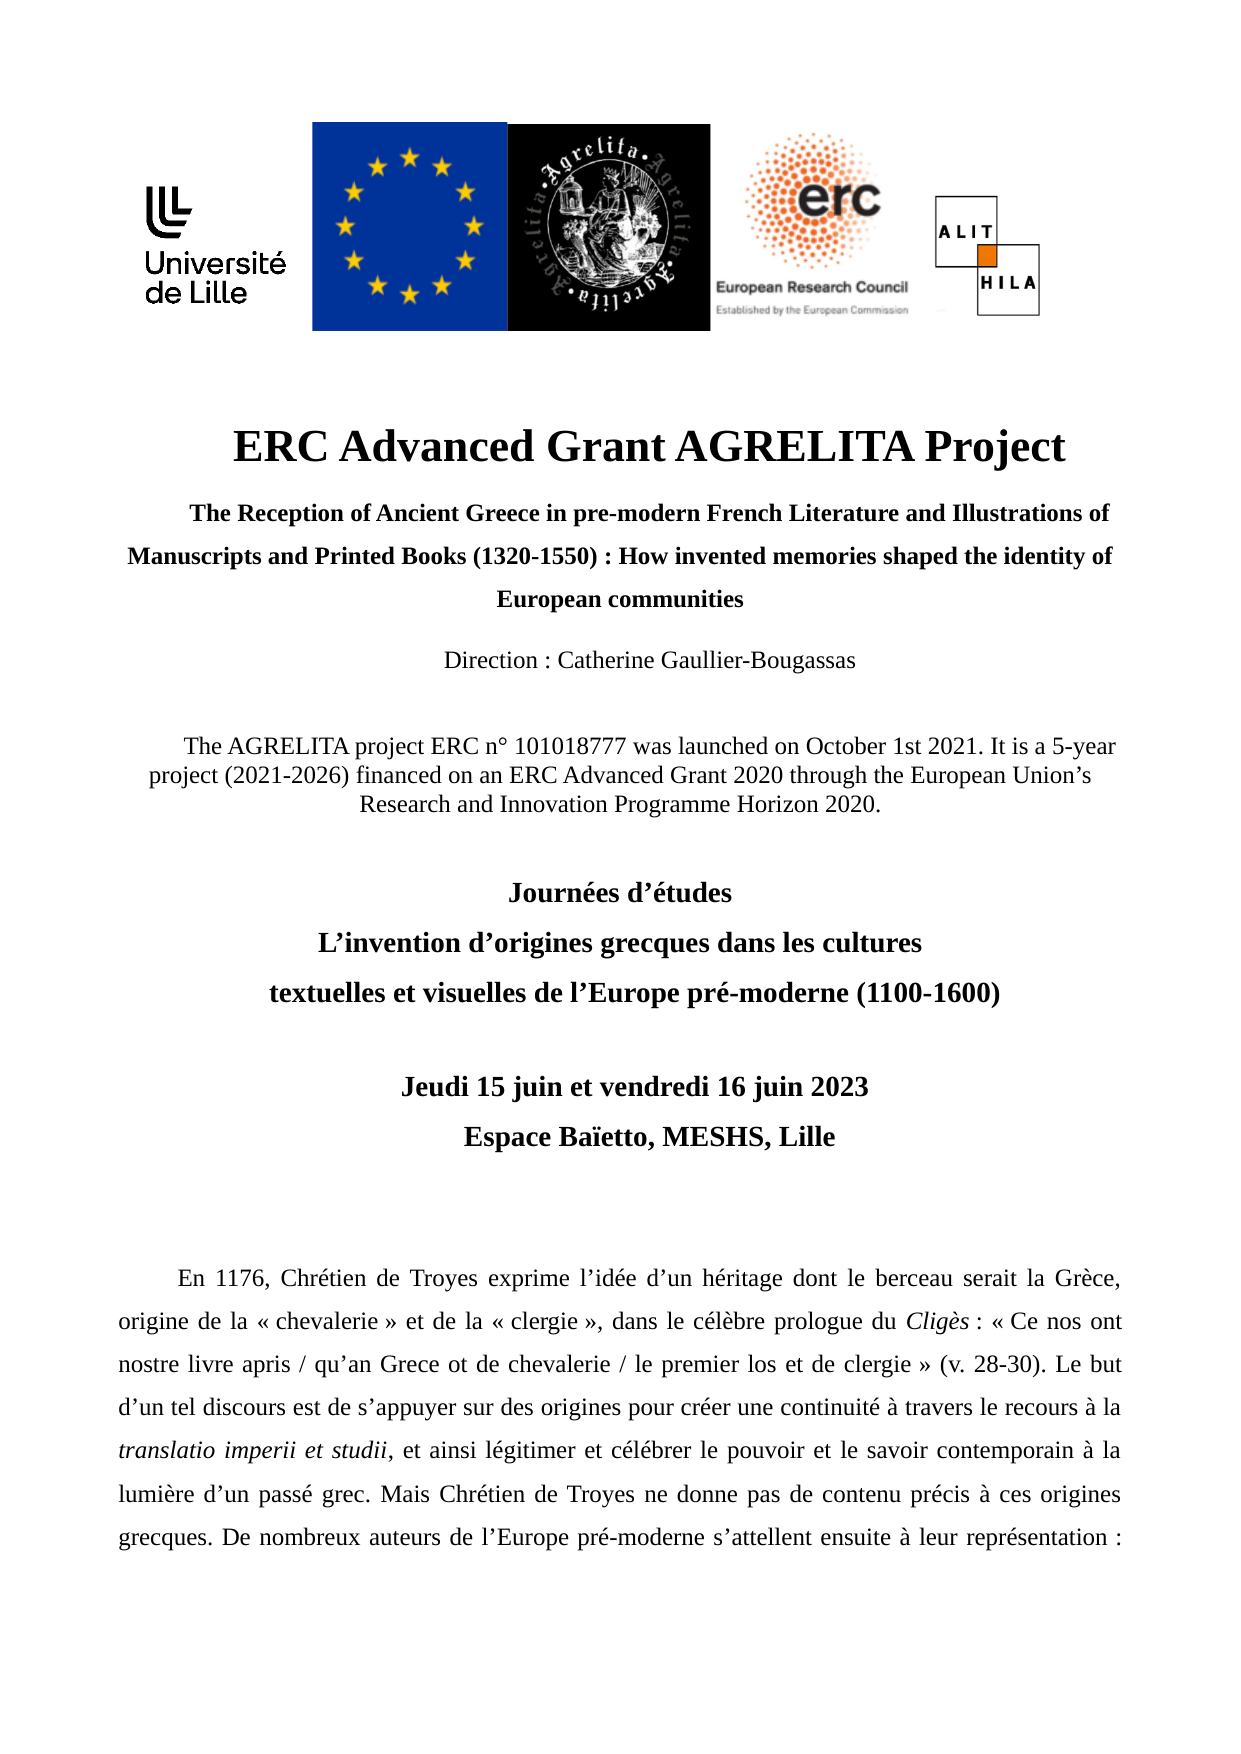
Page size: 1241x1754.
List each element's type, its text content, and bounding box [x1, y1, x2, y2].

text Journées d’études [118, 875, 1122, 908]
text The AGRELITA project ERC n° 101018777 was launched on October 1st 2021. It is a 5-year project (2021-2026) financed on an ERC Advanced Grant 2020 through the European Union’s Research and Innovation Programme Horizon 2020. [118, 731, 1122, 817]
text The Reception of Ancient Greece in pre-modern French Literature and Illustrations of Manuscripts and Printed Books (1320-1550) : How invented memories shaped the identity of European communities [118, 498, 1122, 613]
text Direction : Catherine Gaullier-Bougassas [118, 645, 1122, 674]
text Jeudi 15 juin et vendredi 16 juin 2023 [118, 1069, 1152, 1103]
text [118, 1263, 1122, 1551]
text textuelles et visuelles de l’Europe pré-moderne (1100-1600) [118, 976, 1152, 1009]
picture [118, 118, 1057, 331]
text Espace Baïetto, MESHS, Lille [118, 1119, 1122, 1153]
text L’invention d’origines grecques dans les cultures [118, 925, 1122, 959]
text ERC Advanced Grant AGRELITA Project [118, 419, 1122, 471]
